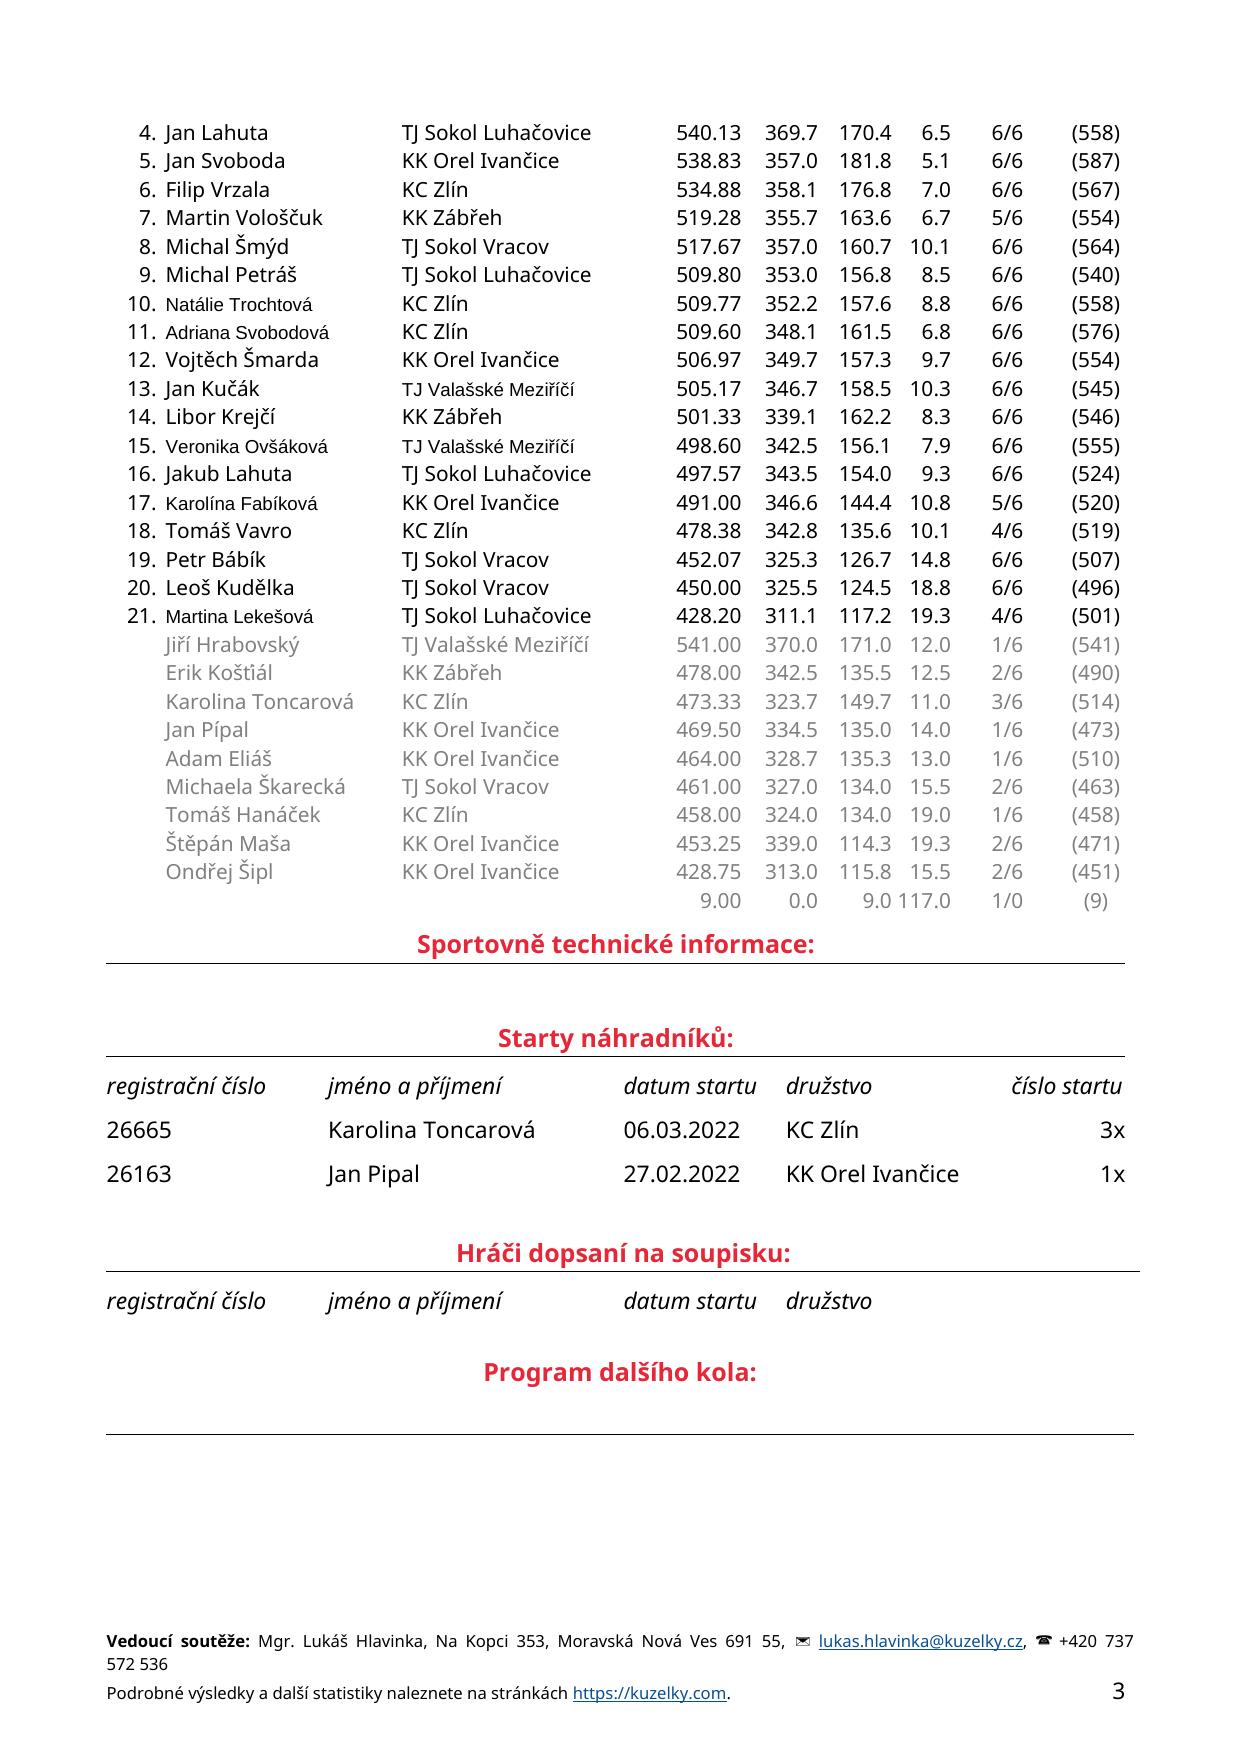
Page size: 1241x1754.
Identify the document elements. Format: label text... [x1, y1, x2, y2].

text 13. Jan Kučák TJ Valašské Meziříčí 505.17 346.7 158.5 10.3 6/6 (545) [106, 374, 1134, 402]
text 9.00 0.0 9.0 117.0 1/0 (9) [106, 886, 1134, 914]
text 17. Karolína Fabíková KK Orel Ivančice 491.00 346.6 144.4 10.8 5/6 (520) [106, 488, 1134, 516]
text Štěpán Maša KK Orel Ivančice 453.25 339.0 114.3 19.3 2/6 (471) [106, 829, 1134, 857]
text registrační číslo jméno a příjmení datum startu družstvo číslo startu [106, 1070, 1134, 1101]
text Hráči dopsaní na soupisku: [106, 1201, 1140, 1271]
text 20. Leoš Kudělka TJ Sokol Vracov 450.00 325.5 124.5 18.8 6/6 (496) [106, 573, 1134, 602]
text 5. Jan Svoboda KK Orel Ivančice 538.83 357.0 181.8 5.1 6/6 (587) [106, 147, 1134, 175]
text Program dalšího kola: [94, 1354, 1145, 1388]
text 21. Martina Lekešová TJ Sokol Luhačovice 428.20 311.1 117.2 19.3 4/6 (501) [106, 602, 1134, 630]
text 11. Adriana Svobodová KC Zlín 509.60 348.1 161.5 6.8 6/6 (576) [106, 317, 1134, 346]
text 6. Filip Vrzala KC Zlín 534.88 358.1 176.8 7.0 6/6 (567) [106, 175, 1134, 203]
text Michaela Škarecká TJ Sokol Vracov 461.00 327.0 134.0 15.5 2/6 (463) [106, 772, 1134, 801]
text Tomáš Hanáček KC Zlín 458.00 324.0 134.0 19.0 1/6 (458) [106, 801, 1134, 829]
text 4. Jan Lahuta TJ Sokol Luhačovice 540.13 369.7 170.4 6.5 6/6 (558) [106, 118, 1134, 147]
text 8. Michal Šmýd TJ Sokol Vracov 517.67 357.0 160.7 10.1 6/6 (564) [106, 232, 1134, 260]
text 7. Martin Vološčuk KK Zábřeh 519.28 355.7 163.6 6.7 5/6 (554) [106, 203, 1134, 232]
text Ondřej Šipl KK Orel Ivančice 428.75 313.0 115.8 15.5 2/6 (451) [106, 857, 1134, 886]
text 12. Vojtěch Šmarda KK Orel Ivančice 506.97 349.7 157.3 9.7 6/6 (554) [106, 346, 1134, 374]
text registrační číslo jméno a příjmení datum startu družstvo [106, 1285, 1134, 1316]
text Erik Košťiál KK Zábřeh 478.00 342.5 135.5 12.5 2/6 (490) [106, 658, 1134, 687]
text 26163 Jan Pipal 27.02.2022 KK Orel Ivančice 1x [106, 1157, 1134, 1189]
text 10. Natálie Trochtová KC Zlín 509.77 352.2 157.6 8.8 6/6 (558) [106, 289, 1134, 317]
text 19. Petr Bábík TJ Sokol Vracov 452.07 325.3 126.7 14.8 6/6 (507) [106, 545, 1134, 573]
text 18. Tomáš Vavro KC Zlín 478.38 342.8 135.6 10.1 4/6 (519) [106, 516, 1134, 545]
text Sportovně technické informace: [106, 927, 1125, 963]
text Starty náhradníků: [106, 1020, 1125, 1056]
text Jan Pípal KK Orel Ivančice 469.50 334.5 135.0 14.0 1/6 (473) [106, 715, 1134, 744]
text 15. Veronika Ovšáková TJ Valašské Meziříčí 498.60 342.5 156.1 7.9 6/6 (555) [106, 431, 1134, 459]
text Adam Eliáš KK Orel Ivančice 464.00 328.7 135.3 13.0 1/6 (510) [106, 744, 1134, 772]
text Karolina Toncarová KC Zlín 473.33 323.7 149.7 11.0 3/6 (514) [106, 687, 1134, 715]
text 16. Jakub Lahuta TJ Sokol Luhačovice 497.57 343.5 154.0 9.3 6/6 (524) [106, 459, 1134, 488]
text Jiří Hrabovský TJ Valašské Meziříčí 541.00 370.0 171.0 12.0 1/6 (541) [106, 630, 1134, 658]
text 9. Michal Petráš TJ Sokol Luhačovice 509.80 353.0 156.8 8.5 6/6 (540) [106, 260, 1134, 289]
text 14. Libor Krejčí KK Zábřeh 501.33 339.1 162.2 8.3 6/6 (546) [106, 402, 1134, 431]
text 26665 Karolina Toncarová 06.03.2022 KC Zlín 3x [106, 1114, 1134, 1145]
